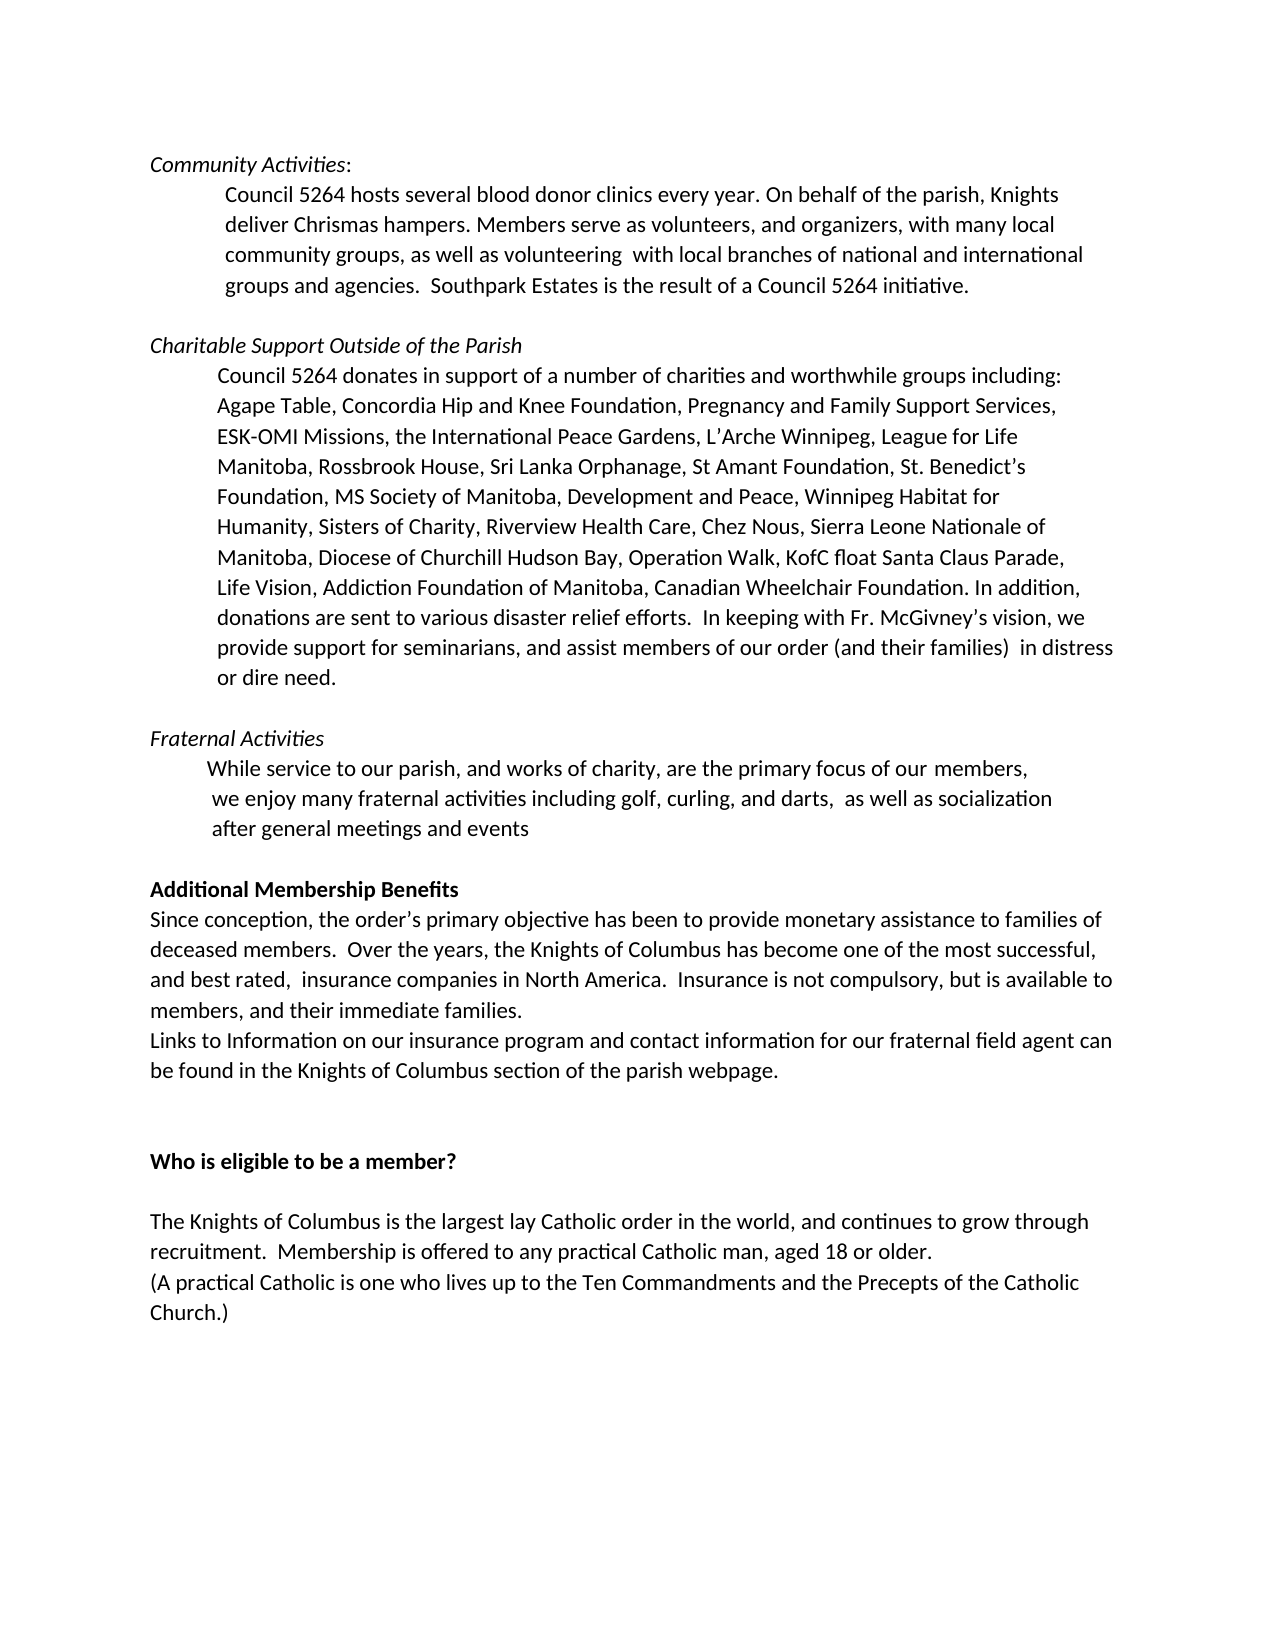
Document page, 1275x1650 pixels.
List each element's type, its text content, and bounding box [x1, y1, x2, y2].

text community groups, as well as volunteering with local branches of national and international [150, 241, 1125, 269]
text members, and their immediate families. [150, 996, 1125, 1024]
text ESK-OMI Missions, the International Peace Gardens, L’Arche Winnipeg, League for Life [150, 422, 1125, 450]
text Additional Membership Benefits [150, 875, 1125, 903]
text The Knights of Columbus is the largest lay Catholic order in the world, and continues to grow through recruitment. Membership is offered to any practical Catholic man, aged 18 or older. (A practical Catholic is one who lives up to the Ten Commandments and the Precepts of the Catholic Church.) [150, 1207, 1125, 1326]
text deliver Chrismas hampers. Members serve as volunteers, and organizers, with many local [150, 210, 1125, 238]
text Manitoba, Diocese of Churchill Hudson Bay, Operation Walk, KofC float Santa Claus Parade, Life Vision, Addiction Foundation of Manitoba, Canadian Wheelchair Foundation. In addition, [150, 543, 1125, 601]
text Manitoba, Rossbrook House, Sri Lanka Orphanage, St Amant Foundation, St. Benedict’s [150, 452, 1125, 480]
text and best rated, insurance companies in North America. Insurance is not compulsory, but is available to [150, 966, 1125, 994]
text Fraternal Activities [150, 724, 1125, 752]
text we enjoy many fraternal activities including golf, curling, and darts, as well as socialization [150, 784, 1125, 812]
text While service to our parish, and works of charity, are the primary focus of our members, [150, 754, 1125, 782]
text Agape Table, Concordia Hip and Knee Foundation, Pregnancy and Family Support Services, [150, 392, 1125, 420]
text Links to Information on our insurance program and contact information for our fraternal field agent can be found in the Knights of Columbus section of the parish webpage. [150, 1026, 1125, 1084]
text donations are sent to various disaster relief efforts. In keeping with Fr. McGivney’s vision, we [150, 603, 1125, 631]
text Foundation, MS Society of Manitoba, Development and Peace, Winnipeg Habitat for [150, 482, 1125, 510]
text Council 5264 hosts several blood donor clinics every year. On behalf of the parish, Knights [150, 180, 1125, 208]
text provide support for seminarians, and assist members of our order (and their families) in distress [150, 633, 1125, 661]
text Since conception, the order’s primary objective has been to provide monetary assistance to families of deceased members. Over the years, the Knights of Columbus has become one of the most successful, [150, 905, 1125, 963]
text Charitable Support Outside of the Parish [150, 331, 1125, 359]
text Humanity, Sisters of Charity, Riverview Health Care, Chez Nous, Sierra Leone Nationale of [150, 512, 1125, 541]
text Who is eligible to be a member? [150, 1147, 1125, 1175]
text or dire need. [150, 663, 1125, 692]
text groups and agencies. Southpark Estates is the result of a Council 5264 initiative. [150, 271, 1125, 299]
text after general meetings and events [150, 814, 1125, 843]
text Community Activities: [150, 150, 1125, 178]
text Council 5264 donates in support of a number of charities and worthwhile groups including: [150, 361, 1125, 389]
